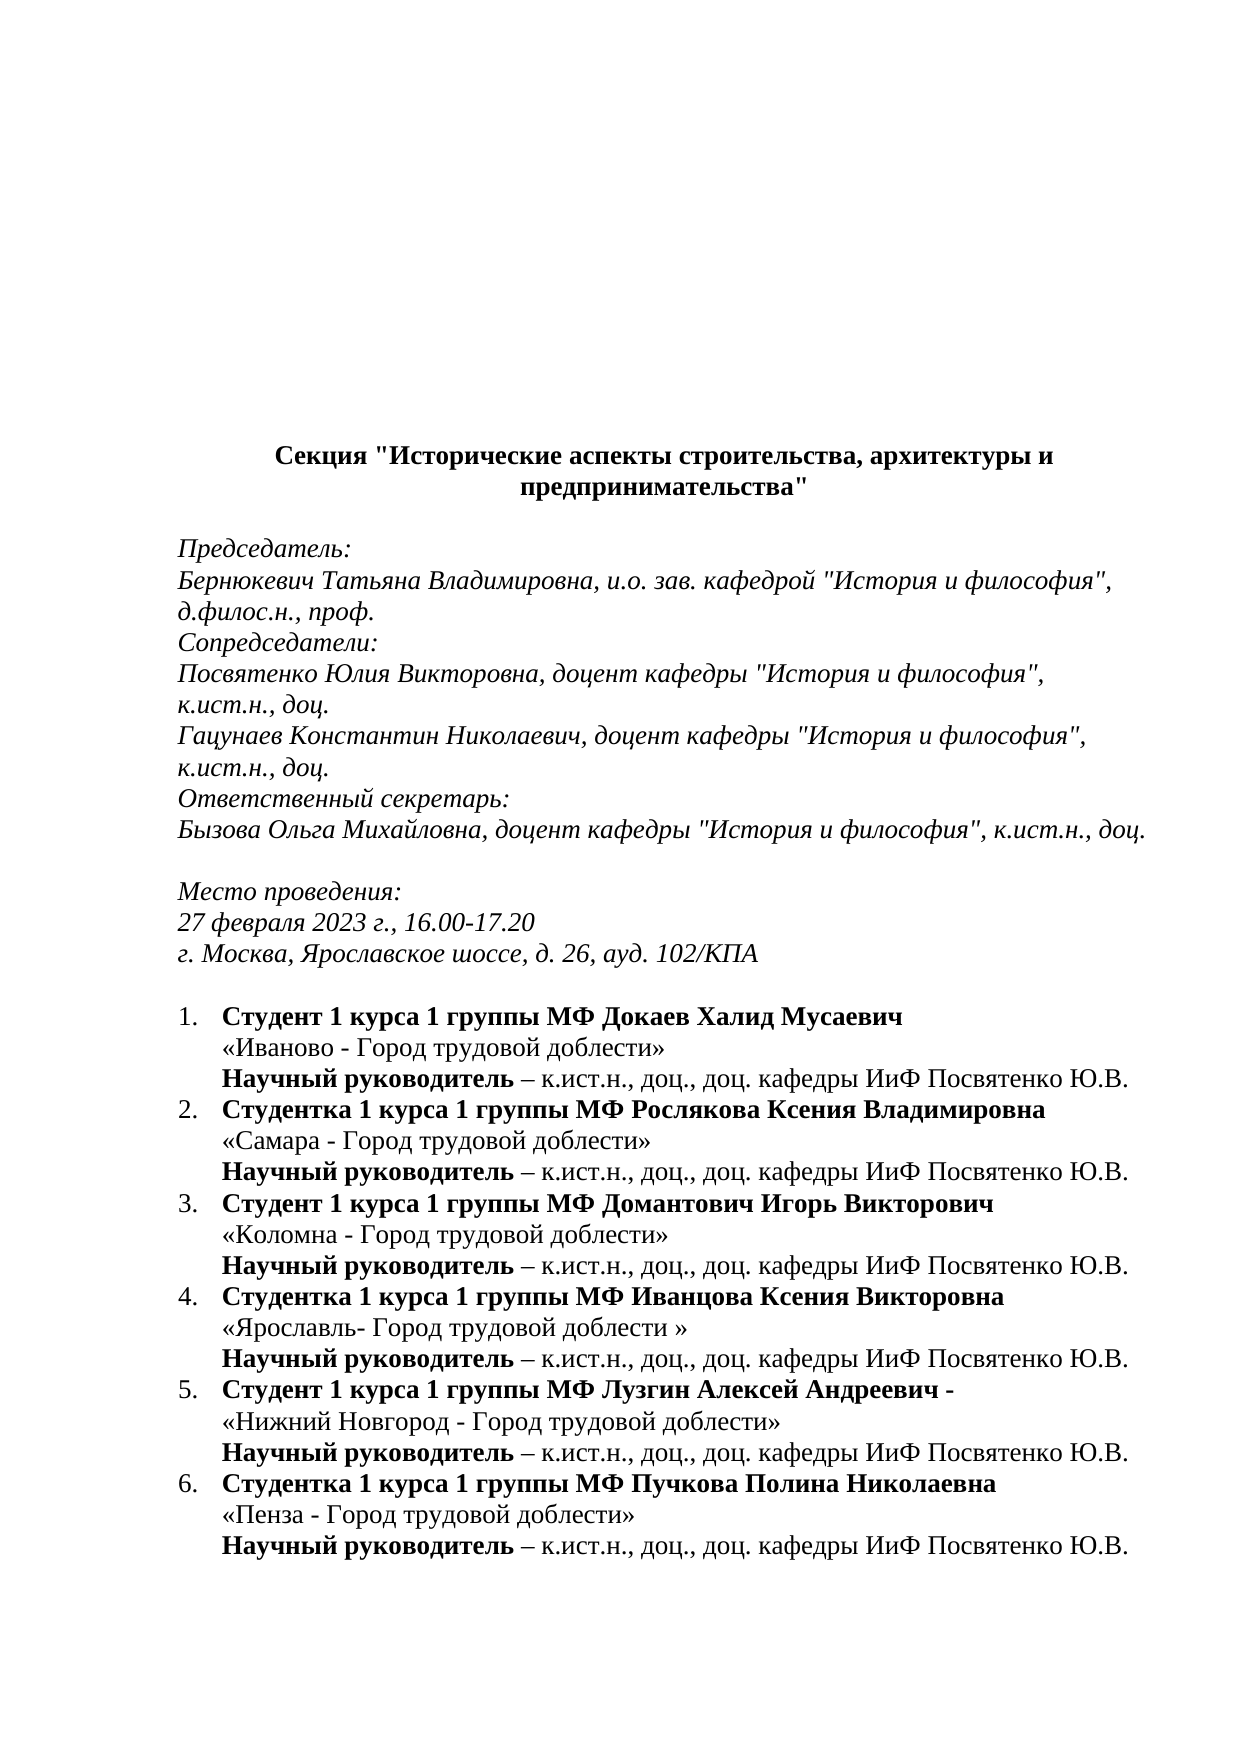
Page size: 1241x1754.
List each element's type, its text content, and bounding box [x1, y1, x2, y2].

list Студентка 1 курса 1 группы МФ Пучкова Полина Николаевна «Пенза - Город трудовой доблести» Научный руководитель – к.ист.н., доц., доц. кафедры ИиФ Посвятенко Ю.В. [178, 1467, 1152, 1560]
list Студент 1 курса 1 группы МФ Докаев Халид Мусаевич «Иваново - Город трудовой доблести» Научный руководитель – к.ист.н., доц., доц. кафедры ИиФ Посвятенко Ю.В. [178, 1000, 1152, 1093]
text Председатель: [177, 533, 1152, 564]
text Секция "Исторические аспекты строительства, архитектуры и предпринимательства" [177, 439, 1152, 501]
text Сопредседатели: [177, 626, 1152, 657]
text Посвятенко Юлия Викторовна, доцент кафедры "История и философия", к.ист.н., доц. [177, 657, 1152, 719]
list Студент 1 курса 1 группы МФ Лузгин Алексей Андреевич - «Нижний Новгород - Город трудовой доблести» Научный руководитель – к.ист.н., доц., доц. кафедры ИиФ Посвятенко Ю.В. [178, 1373, 1152, 1467]
text Бызова Ольга Михайловна, доцент кафедры "История и философия", к.ист.н., доц. [177, 813, 1152, 844]
text Ответственный секретарь: [177, 782, 1152, 813]
list Студент 1 курса 1 группы МФ Домантович Игорь Викторович «Коломна - Город трудовой доблести» Научный руководитель – к.ист.н., доц., доц. кафедры ИиФ Посвятенко Ю.В. [178, 1187, 1152, 1280]
text 27 февраля 2023 г., 16.00-17.20 [177, 906, 1152, 937]
list Студентка 1 курса 1 группы МФ Рослякова Ксения Владимировна «Самара - Город трудовой доблести» Научный руководитель – к.ист.н., доц., доц. кафедры ИиФ Посвятенко Ю.В. [178, 1093, 1152, 1187]
text Гацунаев Константин Николаевич, доцент кафедры "История и философия", к.ист.н., доц. [177, 719, 1152, 782]
text Место проведения: [177, 875, 1152, 906]
list Студентка 1 курса 1 группы МФ Иванцова Ксения Викторовна «Ярославль- Город трудовой доблести » Научный руководитель – к.ист.н., доц., доц. кафедры ИиФ Посвятенко Ю.В. [178, 1280, 1152, 1373]
text г. Москва, Ярославское шоссе, д. 26, ауд. 102/КПА [177, 937, 1152, 969]
text Бернюкевич Татьяна Владимировна, и.о. зав. кафедрой "История и философия", д.филос.н., проф. [177, 564, 1152, 626]
